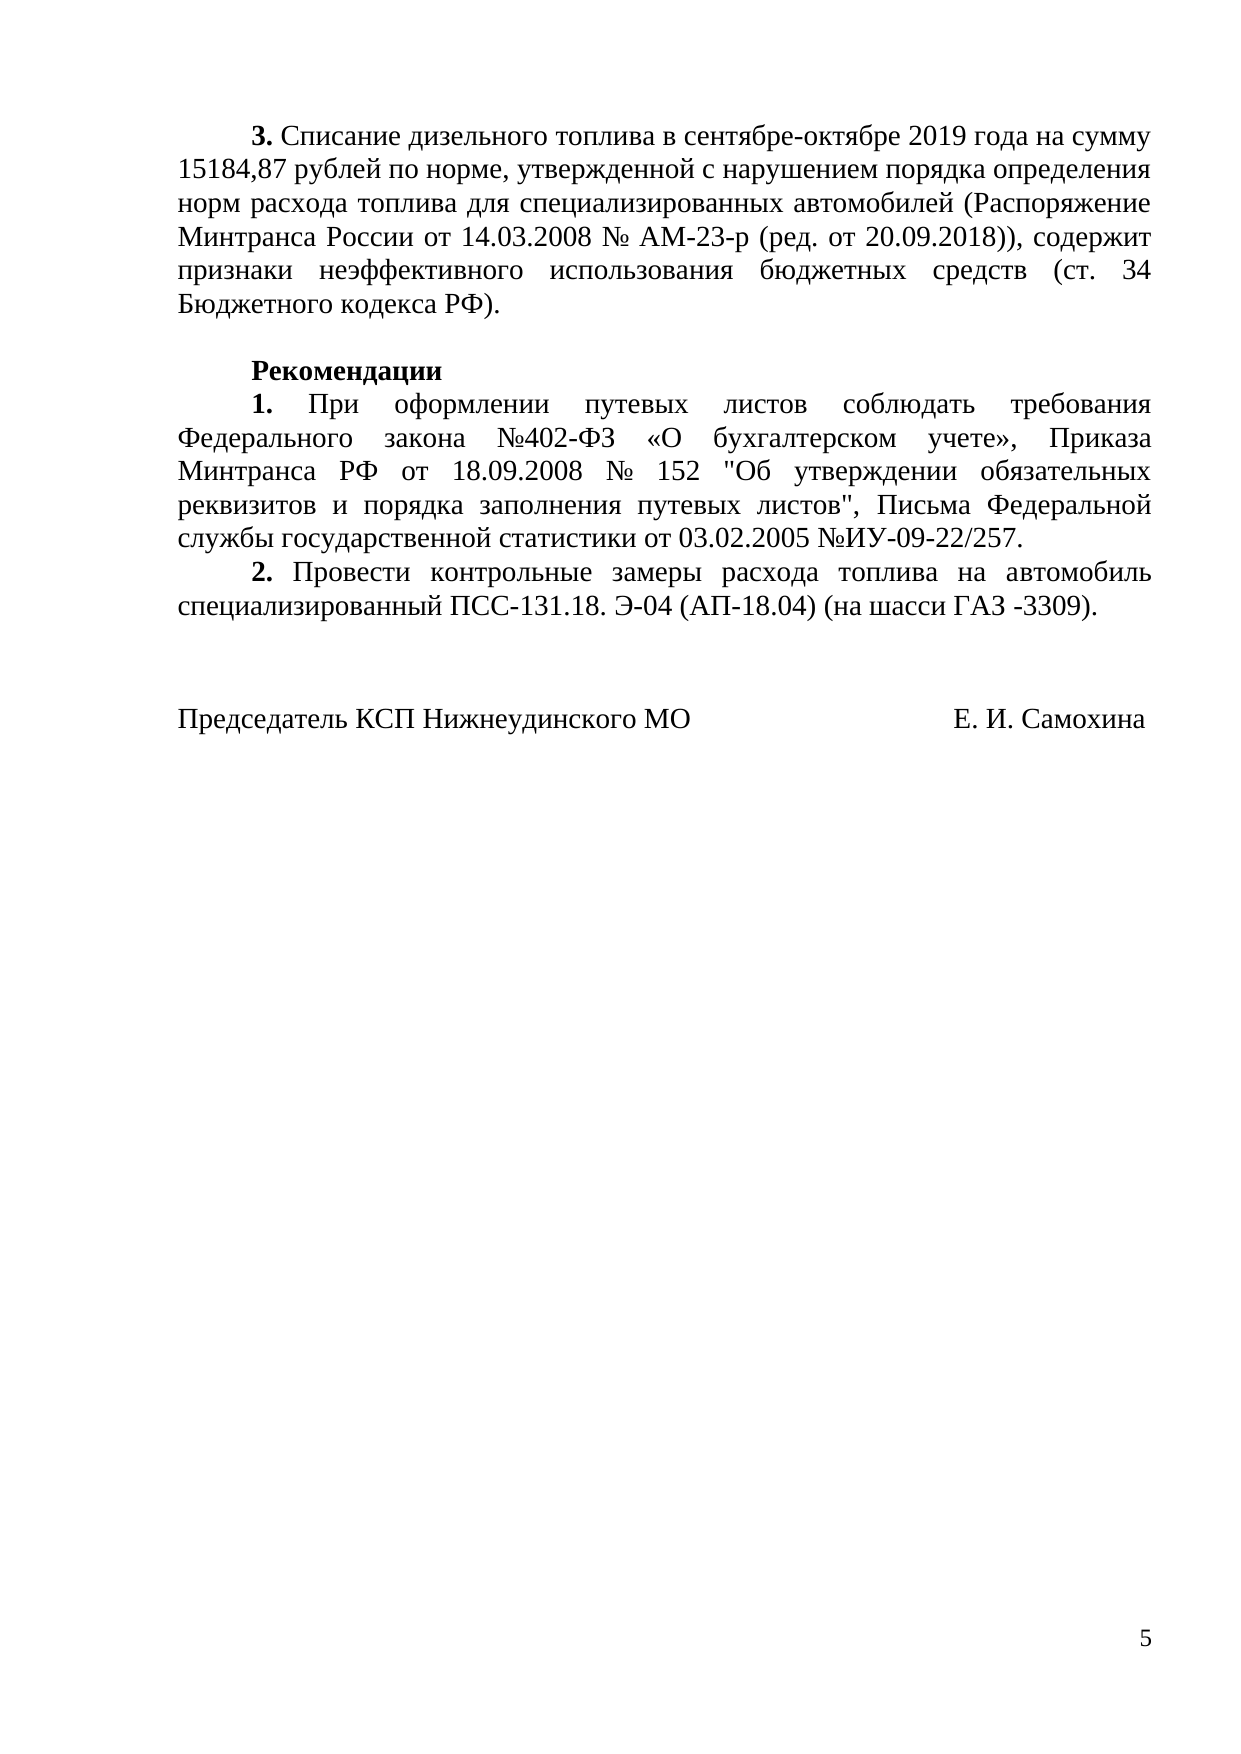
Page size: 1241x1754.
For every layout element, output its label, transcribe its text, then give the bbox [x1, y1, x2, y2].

text 2. Провести контрольные замеры расхода топлива на автомобиль специализированный ПСС-131.18. Э-04 (АП-18.04) (на шасси ГАЗ -3309). [177, 554, 1152, 621]
text Председатель КСП Нижнеудинского МО Е. И. Самохина [177, 701, 1152, 734]
text 3. Списание дизельного топлива в сентябре-октябре 2019 года на сумму 15184,87 рублей по норме, утвержденной с нарушением порядка определения норм расхода топлива для специализированных автомобилей (Распоряжение Минтранса России от 14.03.2008 № АМ-23-р (ред. от 20.09.2018)), содержит признаки неэффективного использования бюджетных средств (ст. 34 Бюджетного кодекса РФ). [177, 118, 1152, 319]
text Рекомендации [177, 353, 1152, 386]
text 1. При оформлении путевых листов соблюдать требования Федерального закона №402-ФЗ «О бухгалтерском учете», Приказа Минтранса РФ от 18.09.2008 № 152 "Об утверждении обязательных реквизитов и порядка заполнения путевых листов", Письма Федеральной службы государственной статистики от 03.02.2005 №ИУ-09-22/257. [177, 386, 1152, 554]
